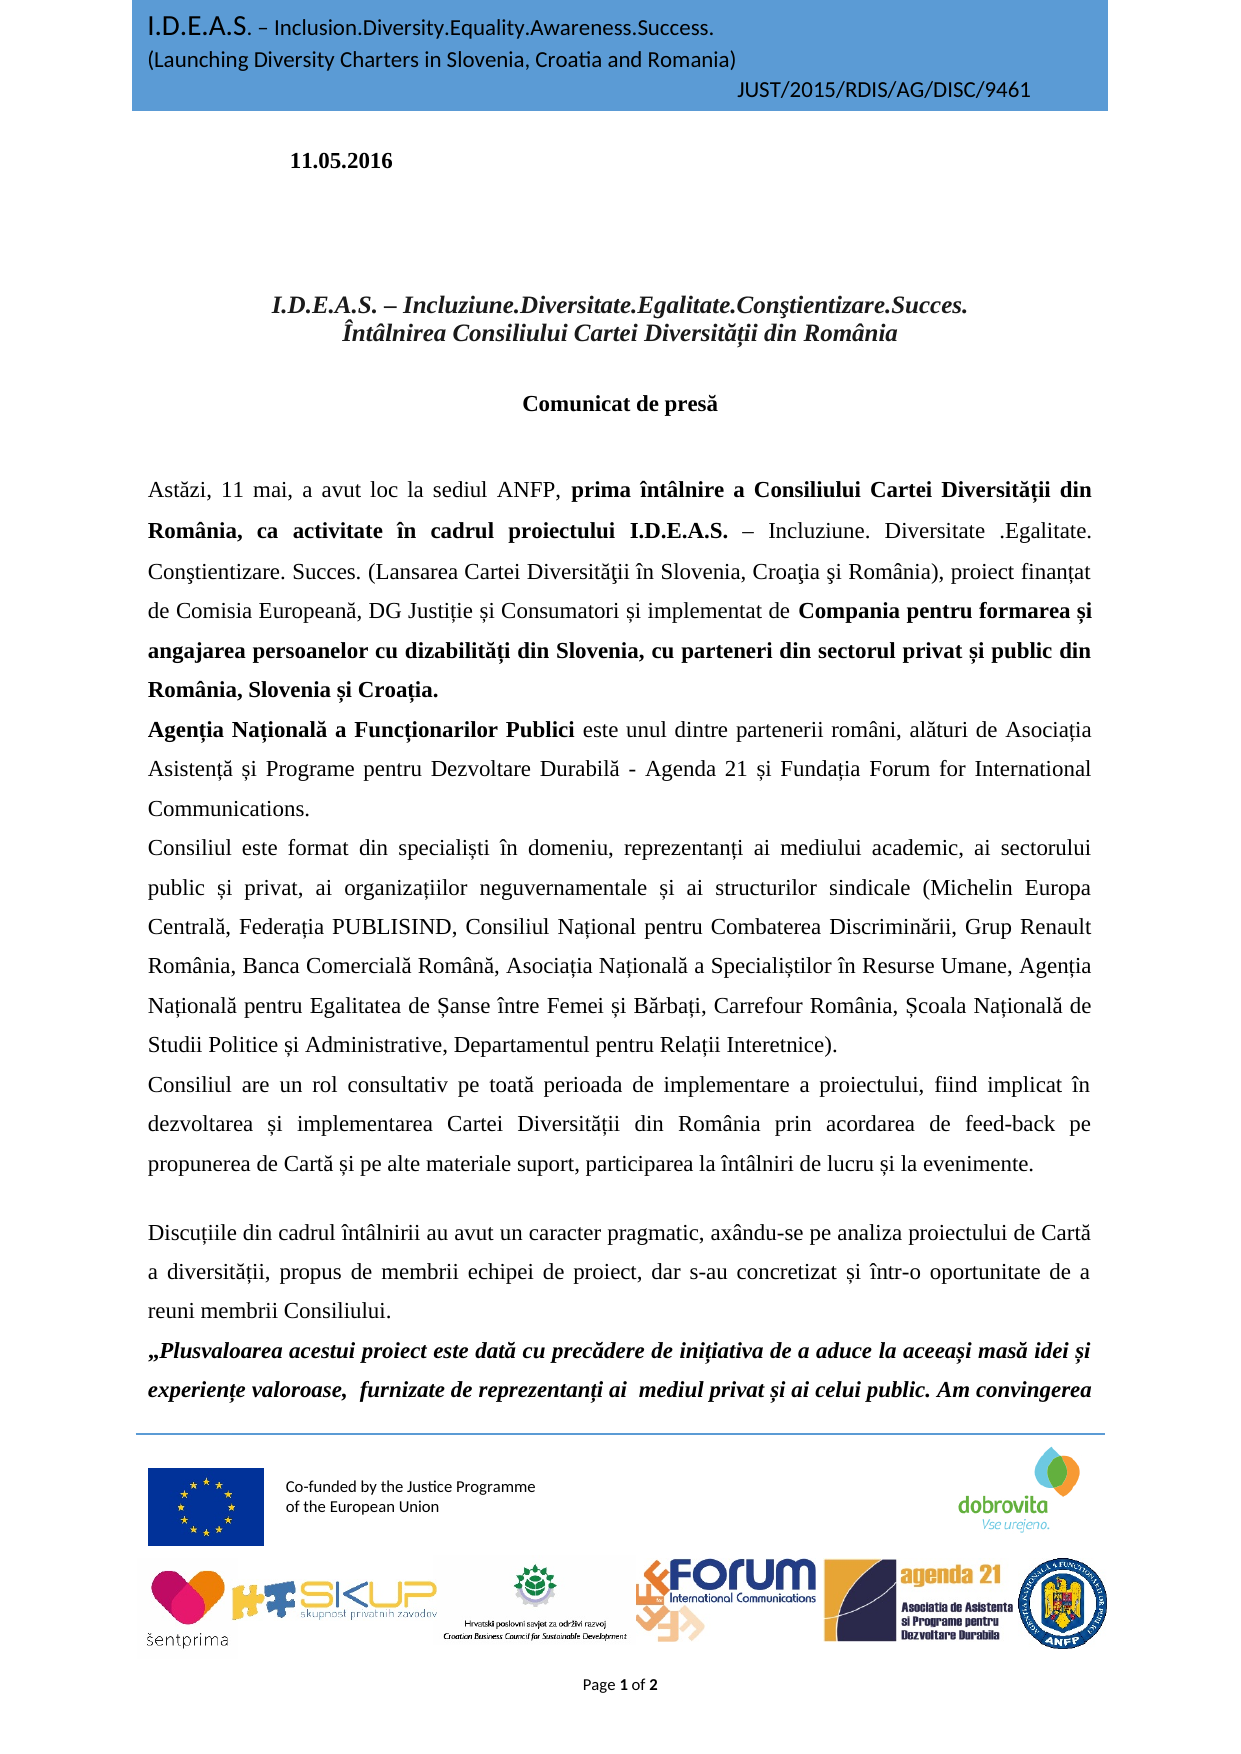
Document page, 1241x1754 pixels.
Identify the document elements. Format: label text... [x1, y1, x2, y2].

picture [936, 1446, 1082, 1535]
text Consiliul este format din specialiști în domeniu, reprezentanți ai mediului academic, ai sectorului public și privat, ai organizațiilor neguvernamentale și ai structurilor sindicale (Michelin Europa Centrală, Federația PUBLISIND, Consiliul Național pentru Combaterea Discriminării, Grup Renault România, Banca Comercială Română, Asociația Națională a Specialiștilor în Resurse Umane, Agenția Națională pentru Egalitatea de Șanse între Femei și Bărbați, Carrefour România, Școala Națională de Studii Politice și Administrative, Departamentul pentru Relații Interetnice). [148, 834, 1093, 1058]
picture [137, 1555, 816, 1659]
text Astăzi, 11 mai, a avut loc la sediul ANFP, prima întâlnire a Consiliului Cartei Diversității din România, ca activitate în cadrul proiectului I.D.E.A.S. – Incluziune. Diversitate .Egalitate. Conştientizare. Succes. (Lansarea Cartei Diversităţii în Slovenia, Croaţia şi România), proiect finanțat de Comisia Europeană, DG Justiție și Consumatori și implementat de Compania pentru formarea și angajarea persoanelor cu dizabilități din Slovenia, cu parteneri din sectorul privat și public din România, Slovenia și Croația. [148, 476, 1093, 703]
text I.D.E.A.S. – Incluziune.Diversitate.Egalitate.Conştientizare.Succes. [148, 290, 1093, 318]
picture [1018, 1558, 1107, 1649]
text Consiliul are un rol consultativ pe toată perioada de implementare a proiectului, fiind implicat în dezvoltarea și implementarea Cartei Diversității din România prin acordarea de feed-back pe propunerea de Cartă și pe alte materiale suport, participarea la întâlniri de lucru și la evenimente. [148, 1071, 1093, 1176]
text Comunicat de presă [148, 390, 1093, 417]
text Agenția Națională a Funcționarilor Publici este unul dintre partenerii români, alături de Asociația Asistență și Programe pentru Dezvoltare Durabilă - Agenda 21 și Fundația Forum for International Communications. [148, 716, 1093, 821]
text 11.05.2016 [148, 148, 1093, 174]
picture [148, 1468, 264, 1546]
text Întâlnirea Consiliului Cartei Diversității din România [148, 318, 1093, 347]
text Discuțiile din cadrul întâlnirii au avut un caracter pragmatic, axându-se pe analiza proiectului de Cartă a diversității, propus de membrii echipei de proiect, dar s-au concretizat și într-o oportunitate de a reuni membrii Consiliului. [148, 1219, 1093, 1324]
picture [823, 1558, 1013, 1642]
